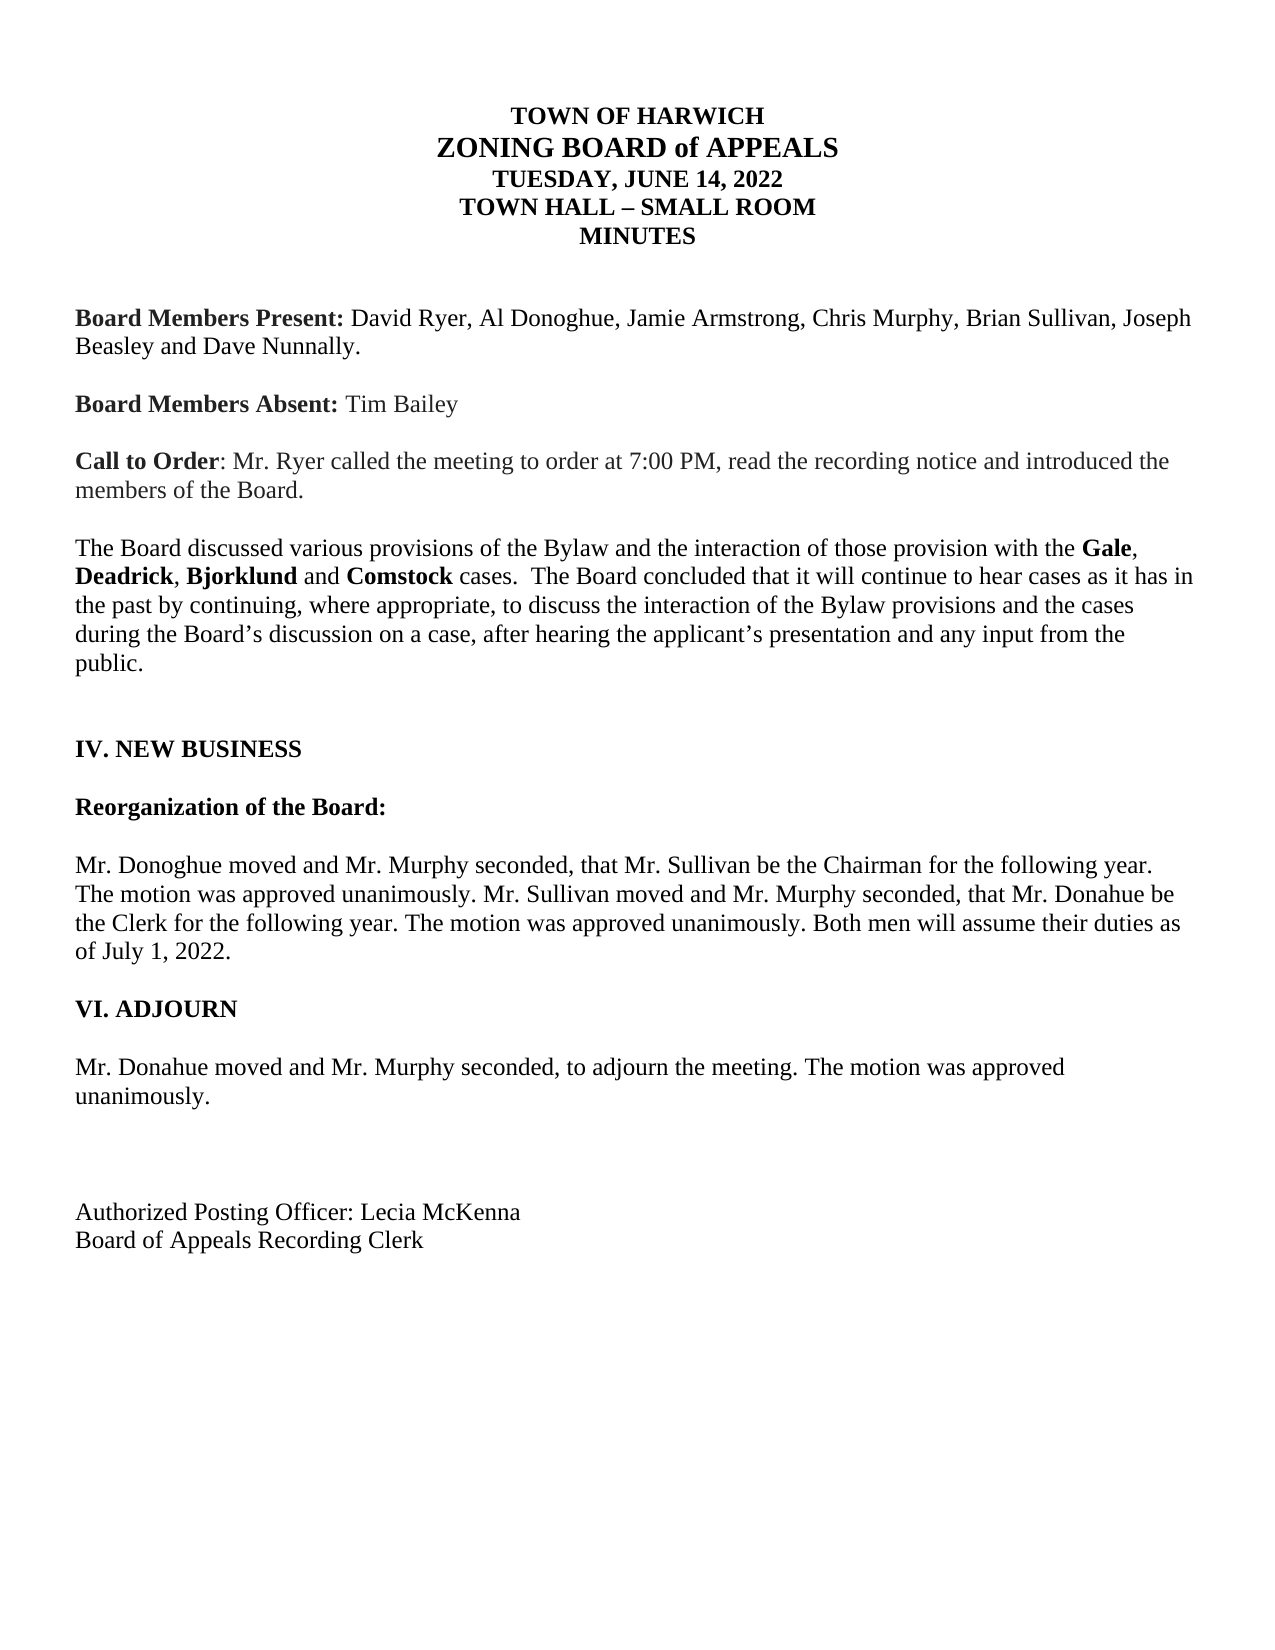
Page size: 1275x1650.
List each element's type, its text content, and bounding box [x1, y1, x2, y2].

text Call to Order: Mr. Ryer called the meeting to order at 7:00 PM, read the recording notice and introduced the members of the Board. [75, 446, 1200, 504]
text TOWN OF HARWICH [75, 101, 1200, 130]
text TOWN HALL – SMALL ROOM MINUTES [75, 192, 1200, 250]
text TUESDAY, JUNE 14, 2022 [75, 164, 1200, 192]
text Board of Appeals Recording Clerk [75, 1226, 1200, 1254]
text Authorized Posting Officer: Lecia McKenna [75, 1197, 1200, 1226]
text VI. ADJOURN [75, 994, 1200, 1023]
text ZONING BOARD of APPEALS [75, 130, 1200, 164]
text The Board discussed various provisions of the Bylaw and the interaction of those provision with the Gale, Deadrick, Bjorklund and Comstock cases. The Board concluded that it will continue to hear cases as it has in the past by continuing, where appropriate, to discuss the interaction of the Bylaw provisions and the cases during the Board’s discussion on a case, after hearing the applicant’s presentation and any input from the public. [75, 533, 1200, 676]
text Reorganization of the Board: [75, 792, 1200, 821]
text IV. NEW BUSINESS [75, 734, 1200, 763]
text Mr. Donoghue moved and Mr. Murphy seconded, that Mr. Sullivan be the Chairman for the following year. The motion was approved unanimously. Mr. Sullivan moved and Mr. Murphy seconded, that Mr. Donahue be the Clerk for the following year. The motion was approved unanimously. Both men will assume their duties as of July 1, 2022. [75, 850, 1200, 965]
text Mr. Donahue moved and Mr. Murphy seconded, to adjourn the meeting. The motion was approved unanimously. [75, 1052, 1200, 1110]
text Board Members Absent: Tim Bailey [75, 389, 1200, 418]
text Board Members Present: David Ryer, Al Donoghue, Jamie Armstrong, Chris Murphy, Brian Sullivan, Joseph Beasley and Dave Nunnally. [75, 303, 1200, 360]
